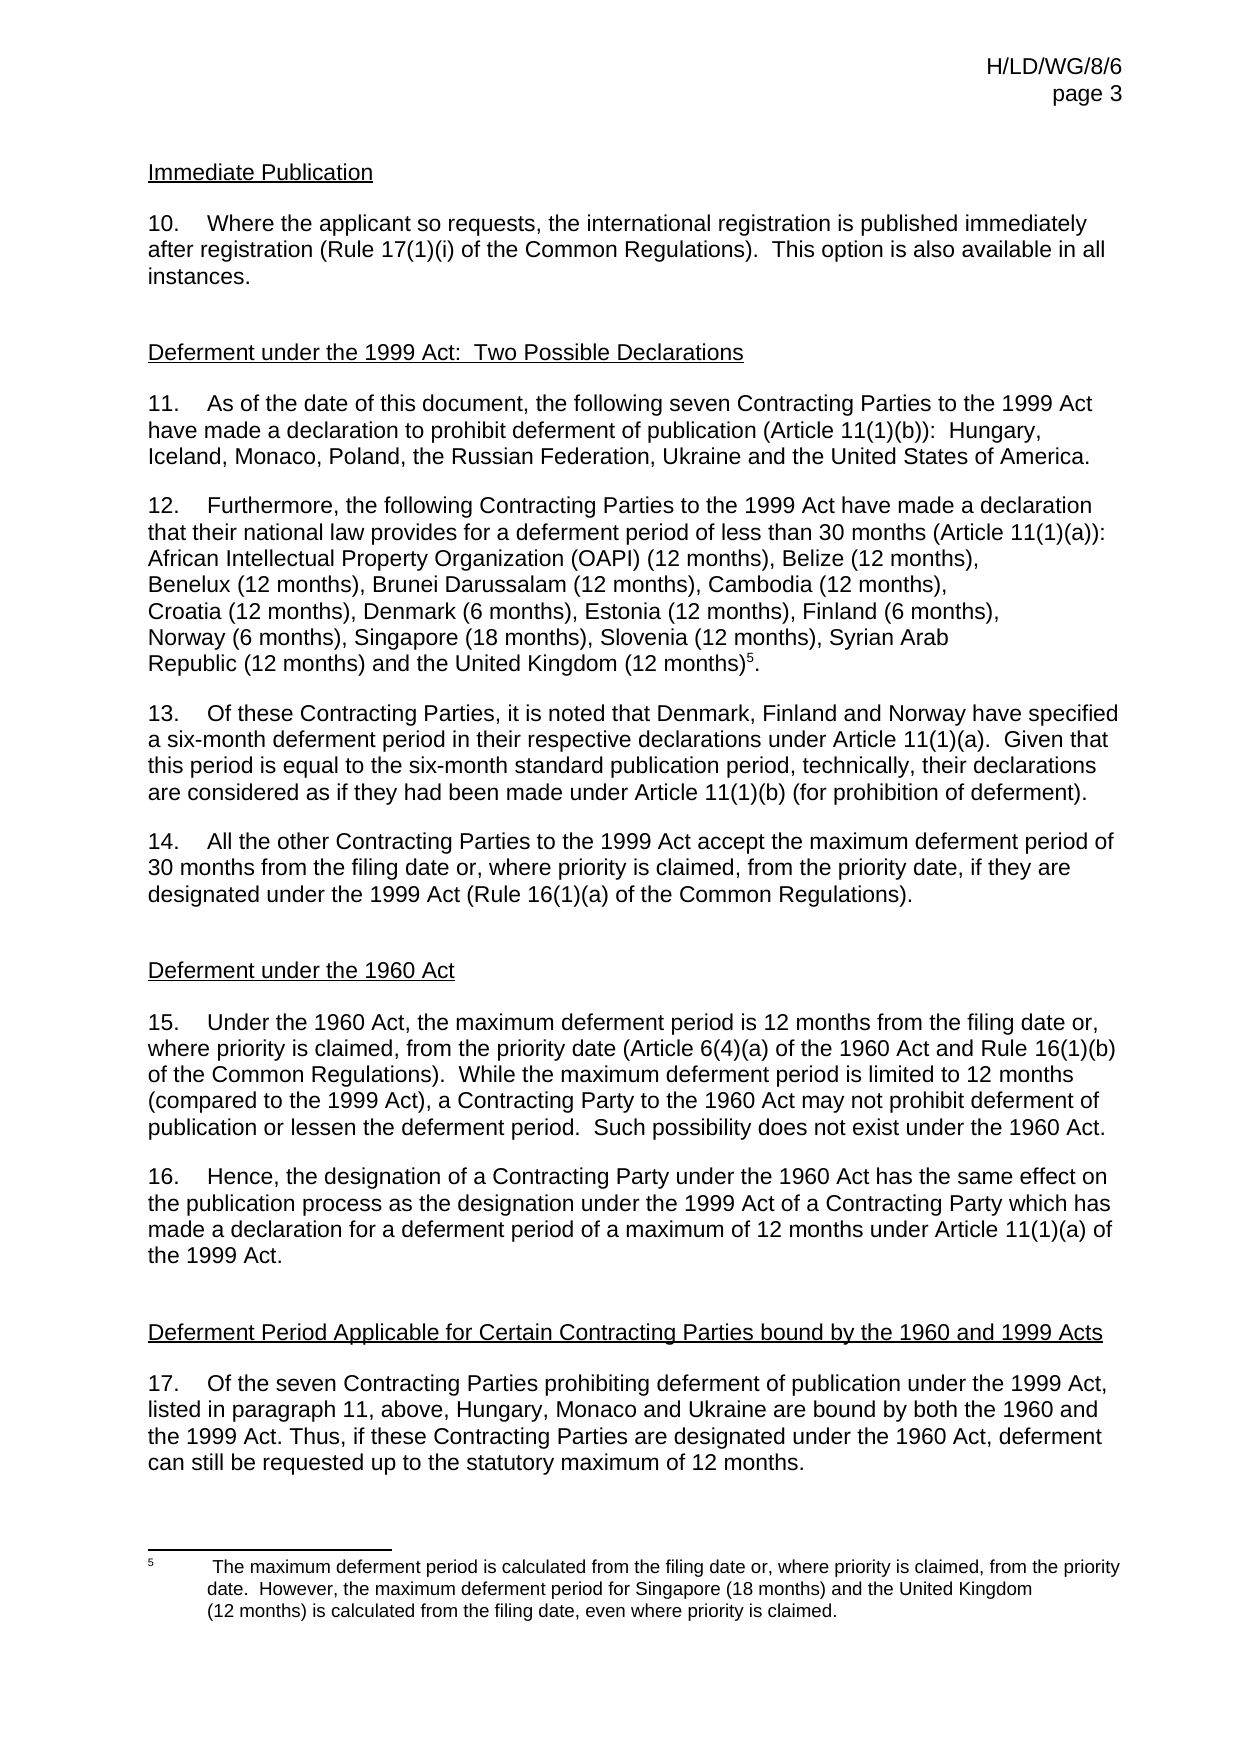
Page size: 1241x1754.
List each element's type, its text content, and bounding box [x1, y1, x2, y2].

text Furthermore, the following Contracting Parties to the 1999 Act have made a declaration that their national law provides for a deferment period of less than 30 months (Article 11(1)(a)): African Intellectual Property Organization (OAPI) (12 months), Belize (12 months), Benelux (12 months), Brunei Darussalam (12 months), Cambodia (12 months), Croatia (12 months), Denmark (6 months), Estonia (12 months), Finland (6 months), Norway (6 months), Singapore (18 months), Slovenia (12 months), Syrian Arab Republic (12 months) and the United Kingdom (12 months). [148, 492, 1122, 677]
subtitle Deferment under the 1999 Act: Two Possible Declarations [148, 339, 1122, 365]
subtitle Deferment Period Applicable for Certain Contracting Parties bound by the 1960 and 1999 Acts [148, 1318, 1122, 1345]
text Where the applicant so requests, the international registration is published immediately after registration (Rule 17(1)(i) of the Common Regulations). This option is also available in all instances. [148, 210, 1122, 289]
text Under the 1960 Act, the maximum deferment period is 12 months from the filing date or, where priority is claimed, from the priority date (Article 6(4)(a) of the 1960 Act and Rule 16(1)(b) of the Common Regulations). While the maximum deferment period is limited to 12 months (compared to the 1999 Act), a Contracting Party to the 1960 Act may not prohibit deferment of publication or lessen the deferment period. Such possibility does not exist under the 1960 Act. [148, 1008, 1122, 1140]
text All the other Contracting Parties to the 1999 Act accept the maximum deferment period of 30 months from the filing date or, where priority is claimed, from the priority date, if they are designated under the 1999 Act (Rule 16(1)(a) of the Common Regulations). [148, 828, 1122, 907]
subtitle Deferment under the 1960 Act [148, 957, 1122, 983]
text Hence, the designation of a Contracting Party under the 1960 Act has the same effect on the publication process as the designation under the 1999 Act of a Contracting Party which has made a declaration for a deferment period of a maximum of 12 months under Article 11(1)(a) of the 1999 Act. [148, 1163, 1122, 1268]
text As of the date of this document, the following seven Contracting Parties to the 1999 Act have made a declaration to prohibit deferment of publication (Article 11(1)(b)): Hungary, Iceland, Monaco, Poland, the Russian Federation, Ukraine and the United States of America. [148, 390, 1122, 469]
subtitle Immediate Publication [148, 158, 1122, 185]
text Of the seven Contracting Parties prohibiting deferment of publication under the 1999 Act, listed in paragraph 11, above, Hungary, Monaco and Ukraine are bound by both the 1960 and the 1999 Act. Thus, if these Contracting Parties are designated under the 1960 Act, deferment can still be requested up to the statutory maximum of 12 months. [148, 1370, 1122, 1475]
text Of these Contracting Parties, it is noted that Denmark, Finland and Norway have specified a six-month deferment period in their respective declarations under Article 11(1)(a). Given that this period is equal to the six-month standard publication period, technically, their declarations are considered as if they had been made under Article 11(1)(b) (for prohibition of deferment). [148, 700, 1122, 805]
